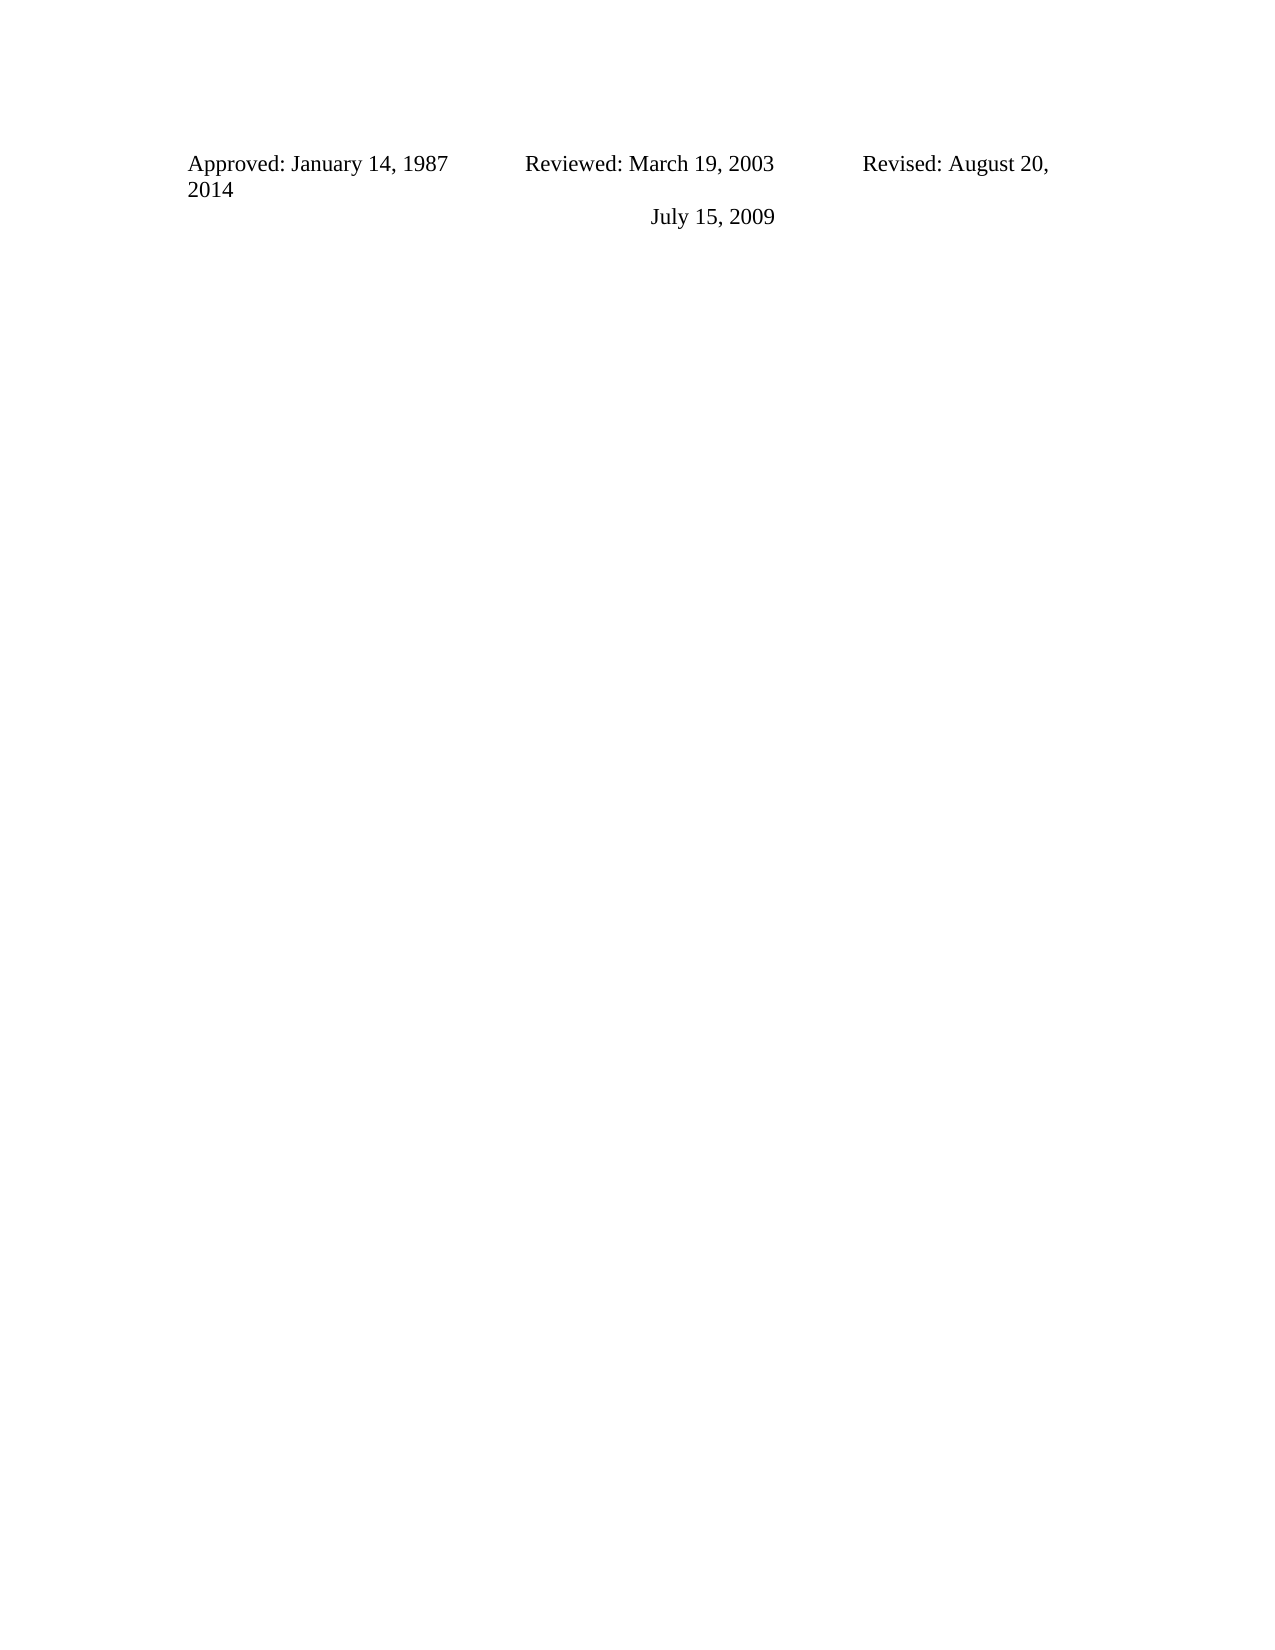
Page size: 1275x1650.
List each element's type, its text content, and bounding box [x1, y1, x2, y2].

text Approved: January 14, 1987 Reviewed: March 19, 2003 Revised: August 20, 2014 [187, 150, 1087, 203]
text July 15, 2009 [187, 203, 1087, 229]
